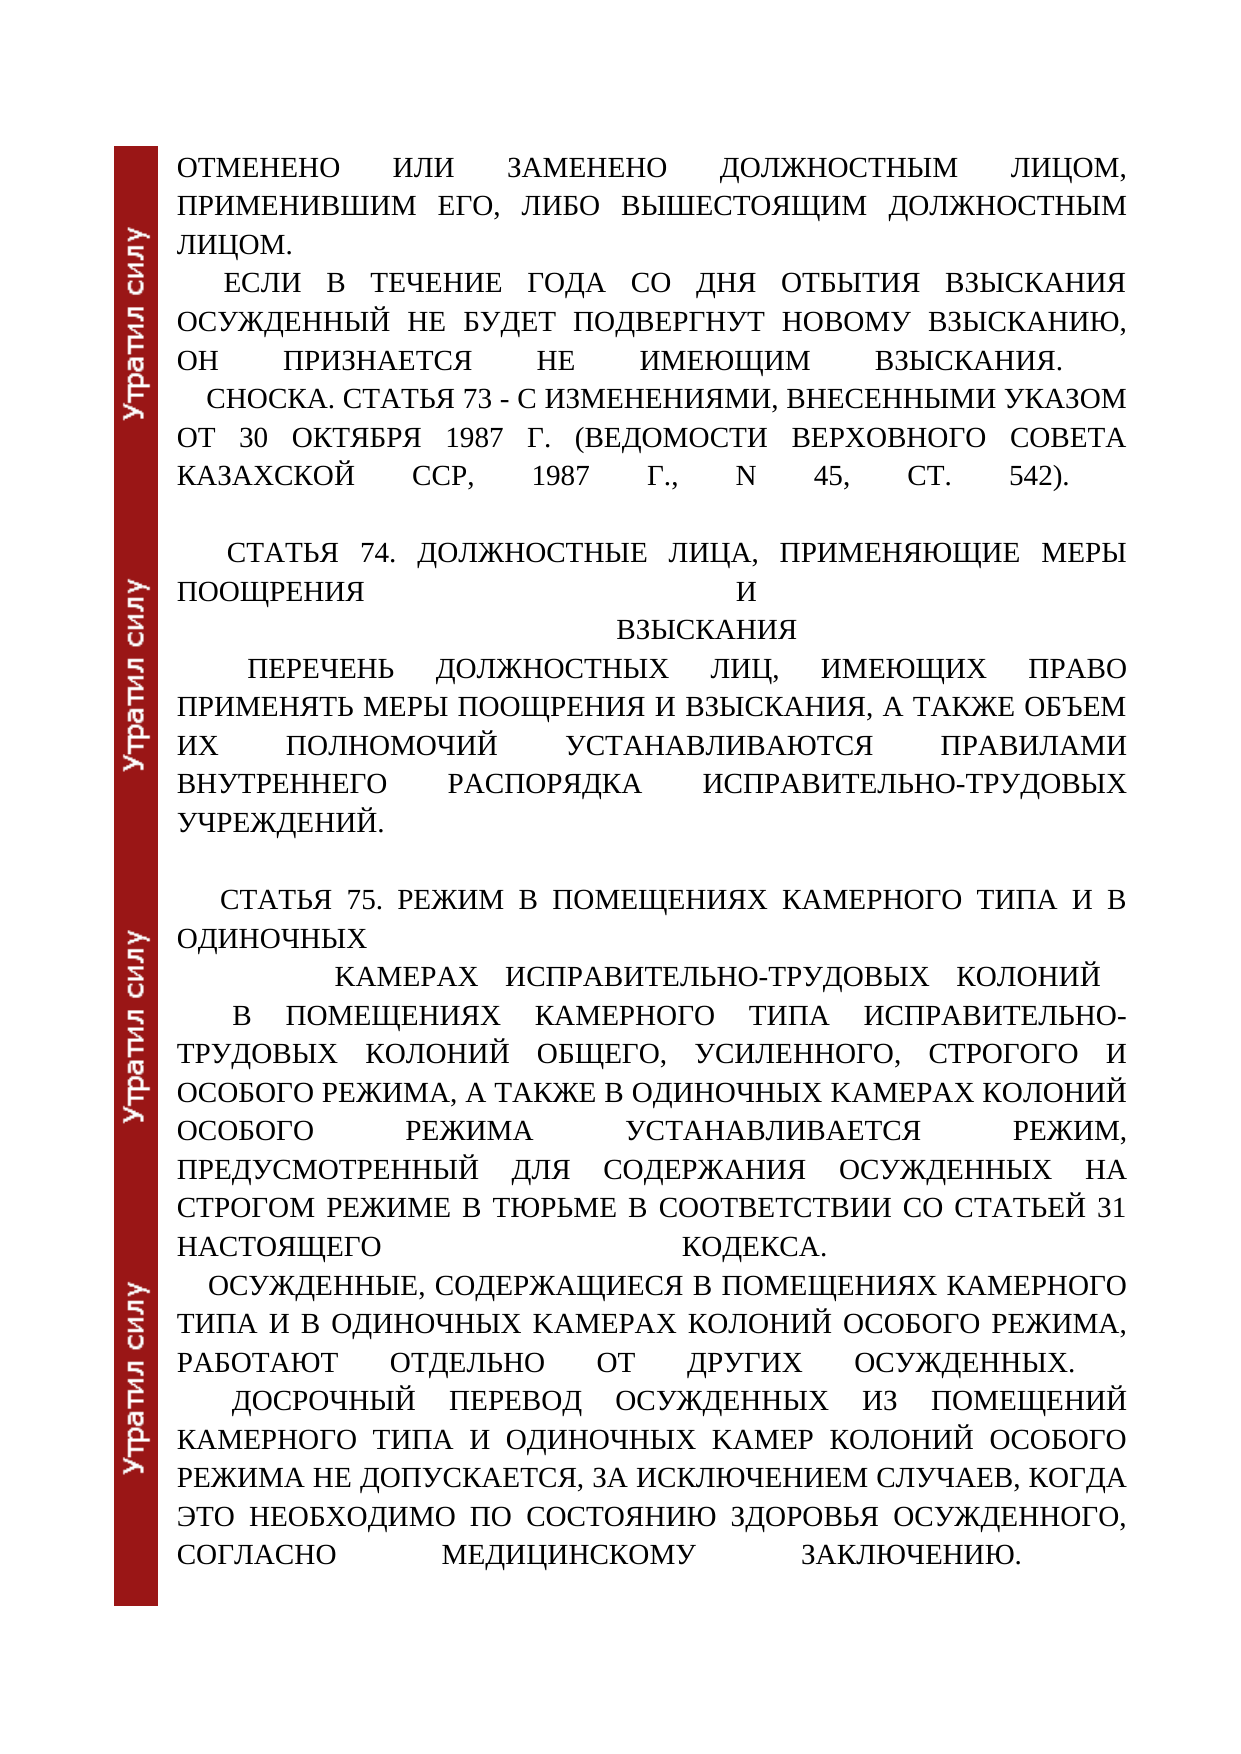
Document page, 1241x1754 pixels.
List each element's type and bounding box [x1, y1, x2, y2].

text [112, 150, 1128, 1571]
picture [114, 146, 158, 150]
picture [114, 1571, 158, 1606]
